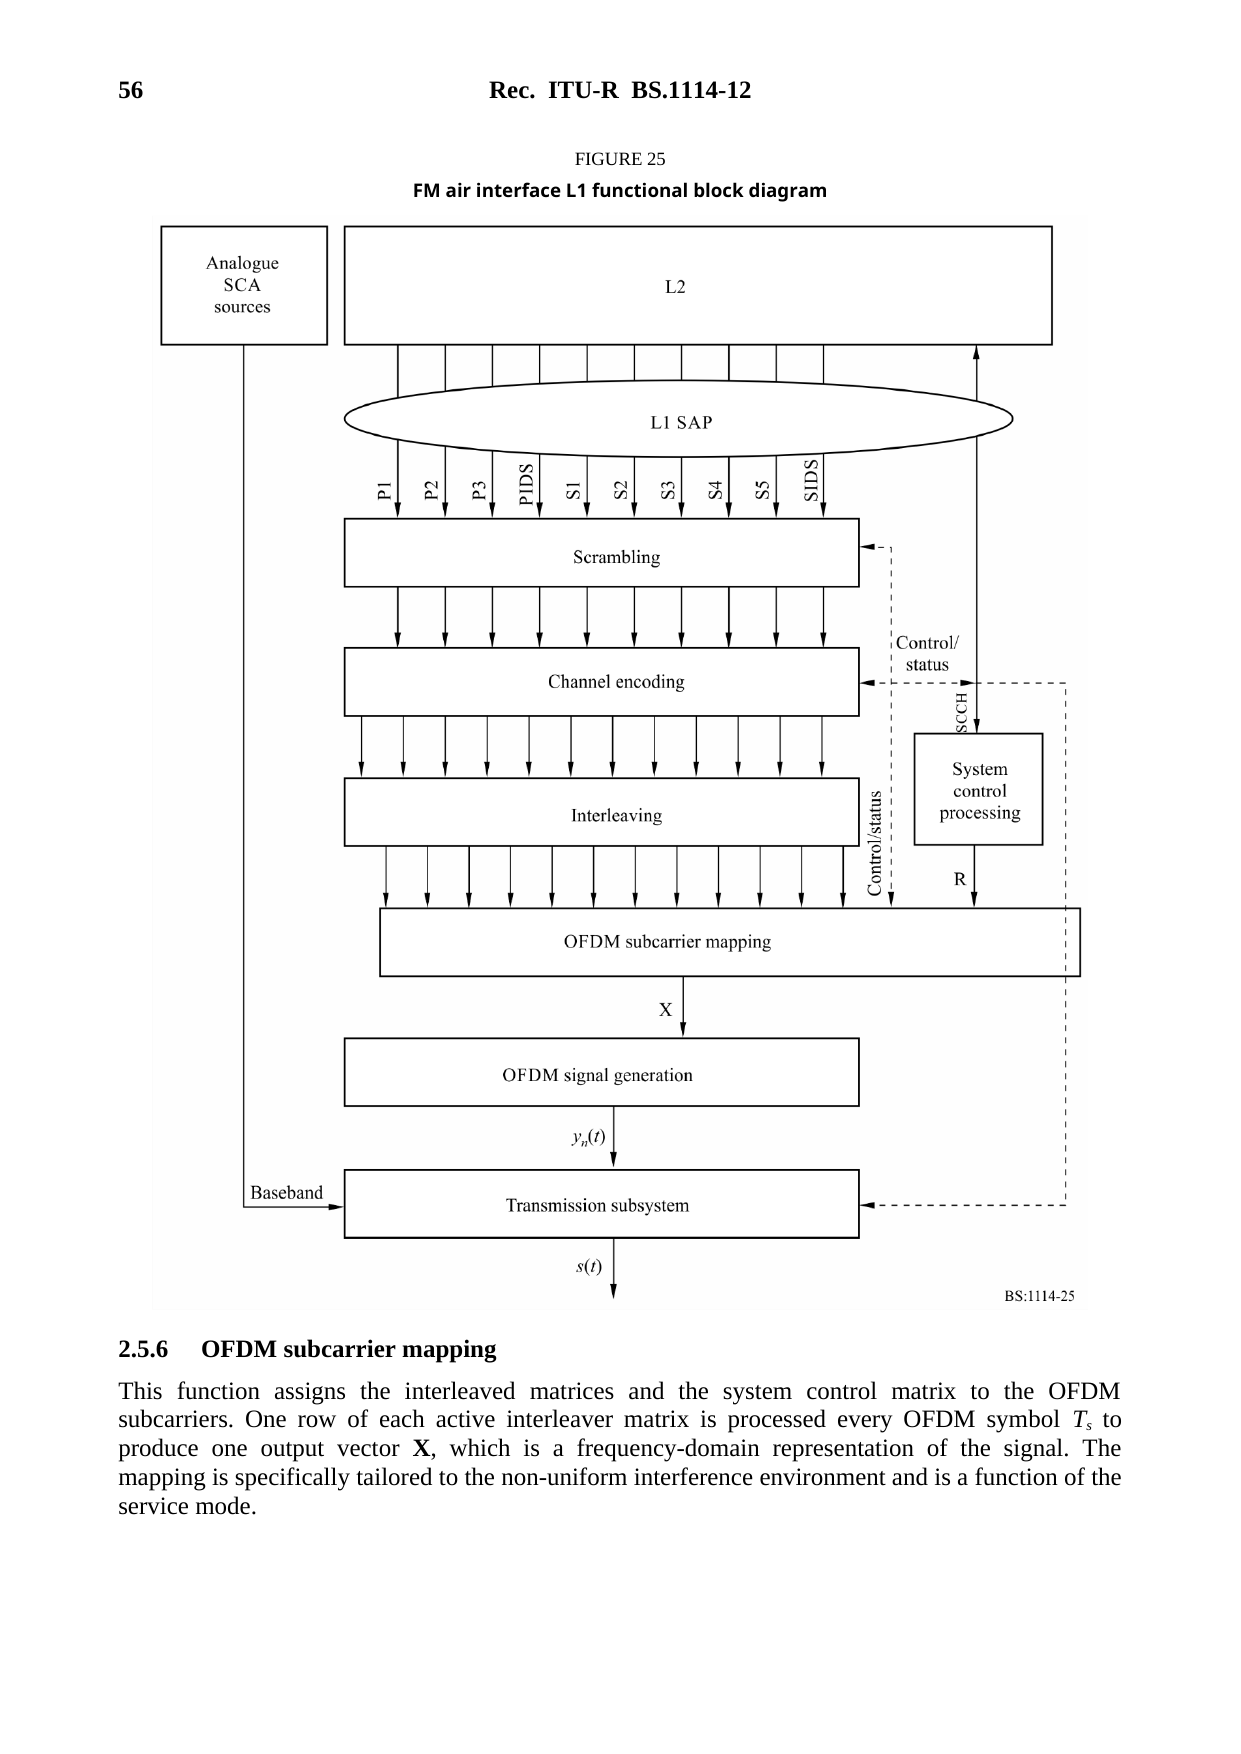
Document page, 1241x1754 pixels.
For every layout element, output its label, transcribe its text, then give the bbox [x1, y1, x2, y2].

text This function assigns the interleaved matrices and the system control matrix to the OFDM subcarriers. One row of each active interleaver matrix is processed every OFDM symbol Ts to produce one output vector X, which is a frequency-domain representation of the signal. The mapping is specifically tailored to the non-uniform interference environment and is a function of the service mode. [118, 1376, 1122, 1519]
text FIGURE 25 [118, 148, 1122, 169]
picture [152, 215, 1089, 1310]
subtitle 2.5.6 OFDM subcarrier mapping [118, 1334, 1122, 1363]
title FM air interface L1 functional block diagram [118, 178, 1122, 203]
